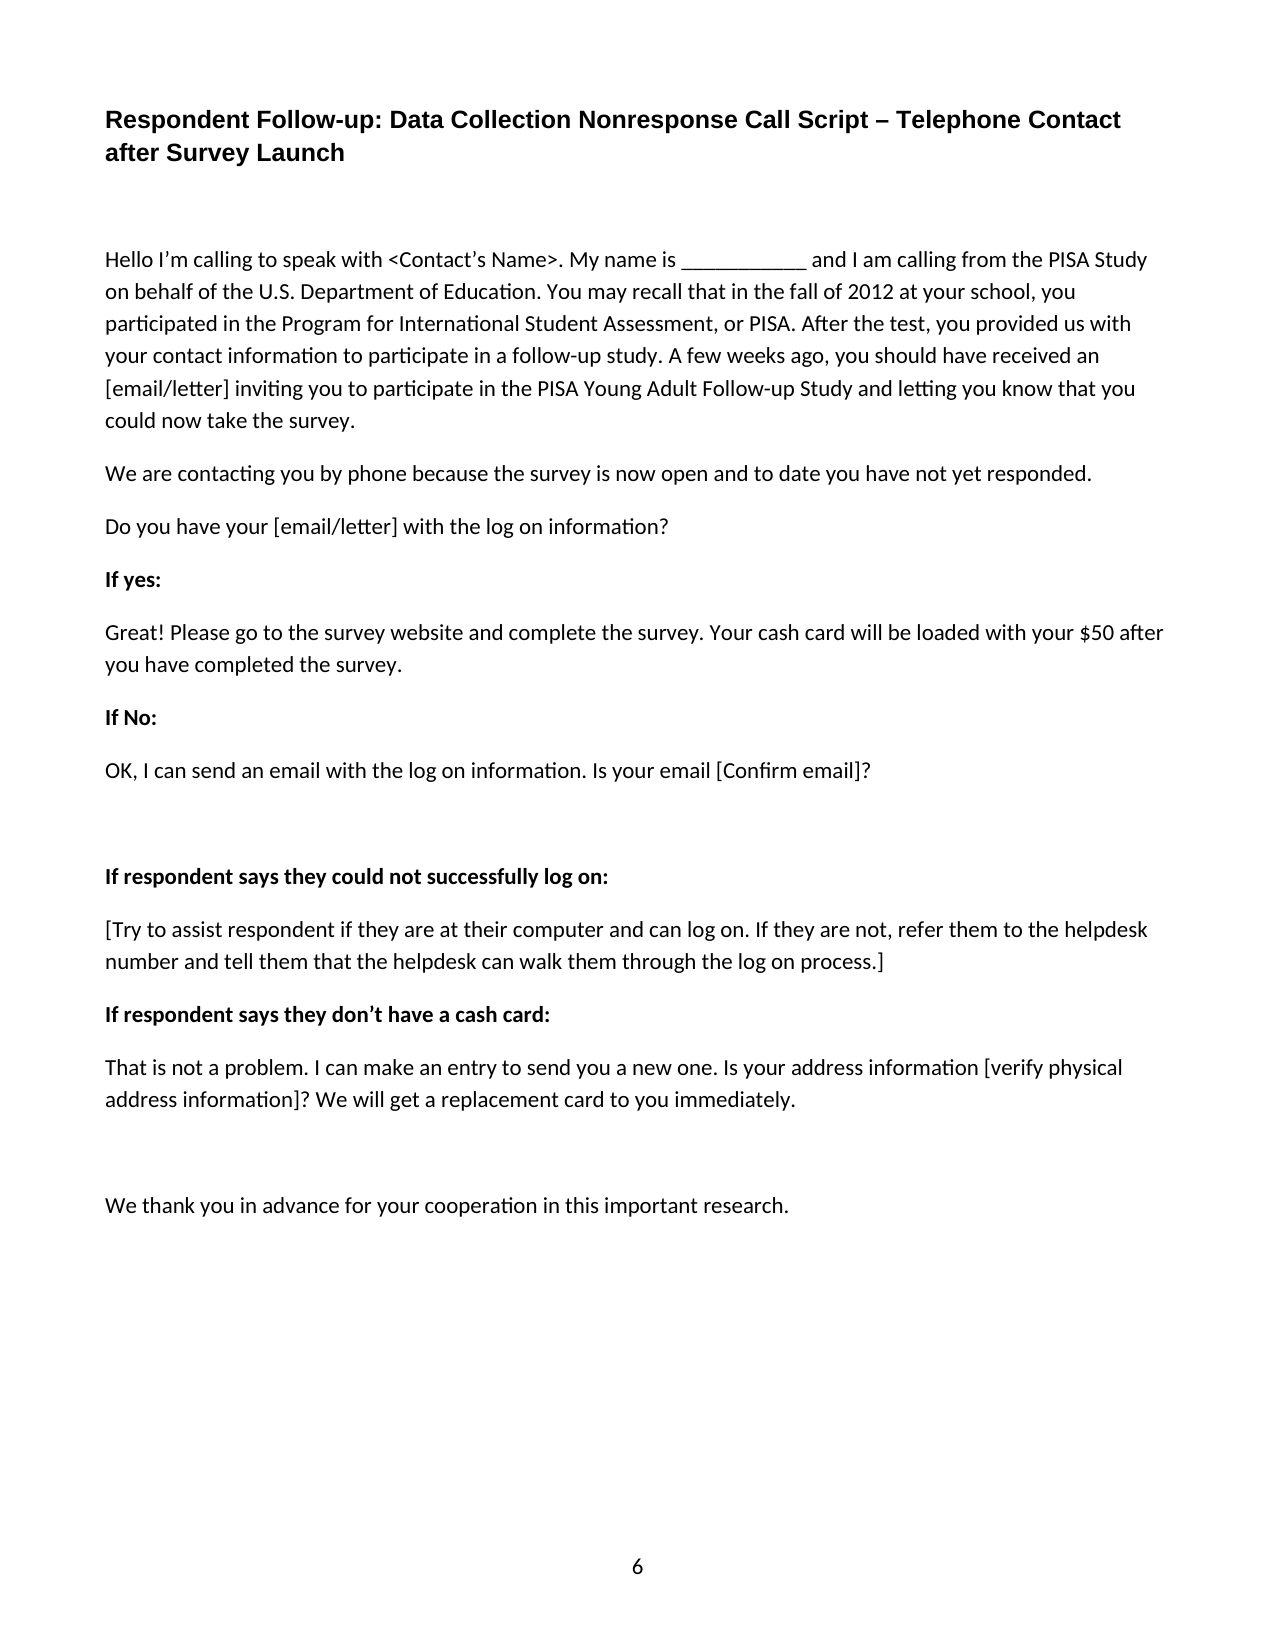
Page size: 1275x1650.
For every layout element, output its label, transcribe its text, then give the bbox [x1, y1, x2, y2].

text We thank you in advance for your cooperation in this important research. [105, 1192, 1170, 1220]
text If No: [105, 703, 1170, 731]
text If respondent says they don’t have a cash card: [105, 1000, 1170, 1028]
text Respondent Follow-up: Data Collection Nonresponse Call Script – Telephone Contact after Survey Launch [105, 105, 1170, 167]
text Hello I’m calling to speak with <Contact’s Name>. My name is ___________ and I am calling from the PISA Study on behalf of the U.S. Department of Education. You may recall that in the fall of 2012 at your school, you participated in the Program for International Student Assessment, or PISA. After the test, you provided us with your contact information to participate in a follow-up study. A few weeks ago, you should have received an [email/letter] inviting you to participate in the PISA Young Adult Follow-up Study and letting you know that you could now take the survey. [105, 245, 1170, 434]
text We are contacting you by phone because the survey is now open and to date you have not yet responded. [105, 459, 1170, 487]
text That is not a problem. I can make an entry to send you a new one. Is your address information [verify physical address information]? We will get a replacement card to you immediately. [105, 1053, 1170, 1114]
text Great! Please go to the survey website and complete the survey. Your cash card will be loaded with your $50 after you have completed the survey. [105, 618, 1170, 678]
text If respondent says they could not successfully log on: [105, 862, 1170, 890]
text OK, I can send an email with the log on information. Is your email [Confirm email]? [105, 756, 1170, 784]
text Do you have your [email/letter] with the log on information? [105, 512, 1170, 540]
text [Try to assist respondent if they are at their computer and can log on. If they are not, refer them to the helpdesk number and tell them that the helpdesk can walk them through the log on process.] [105, 915, 1170, 975]
text If yes: [105, 565, 1170, 593]
